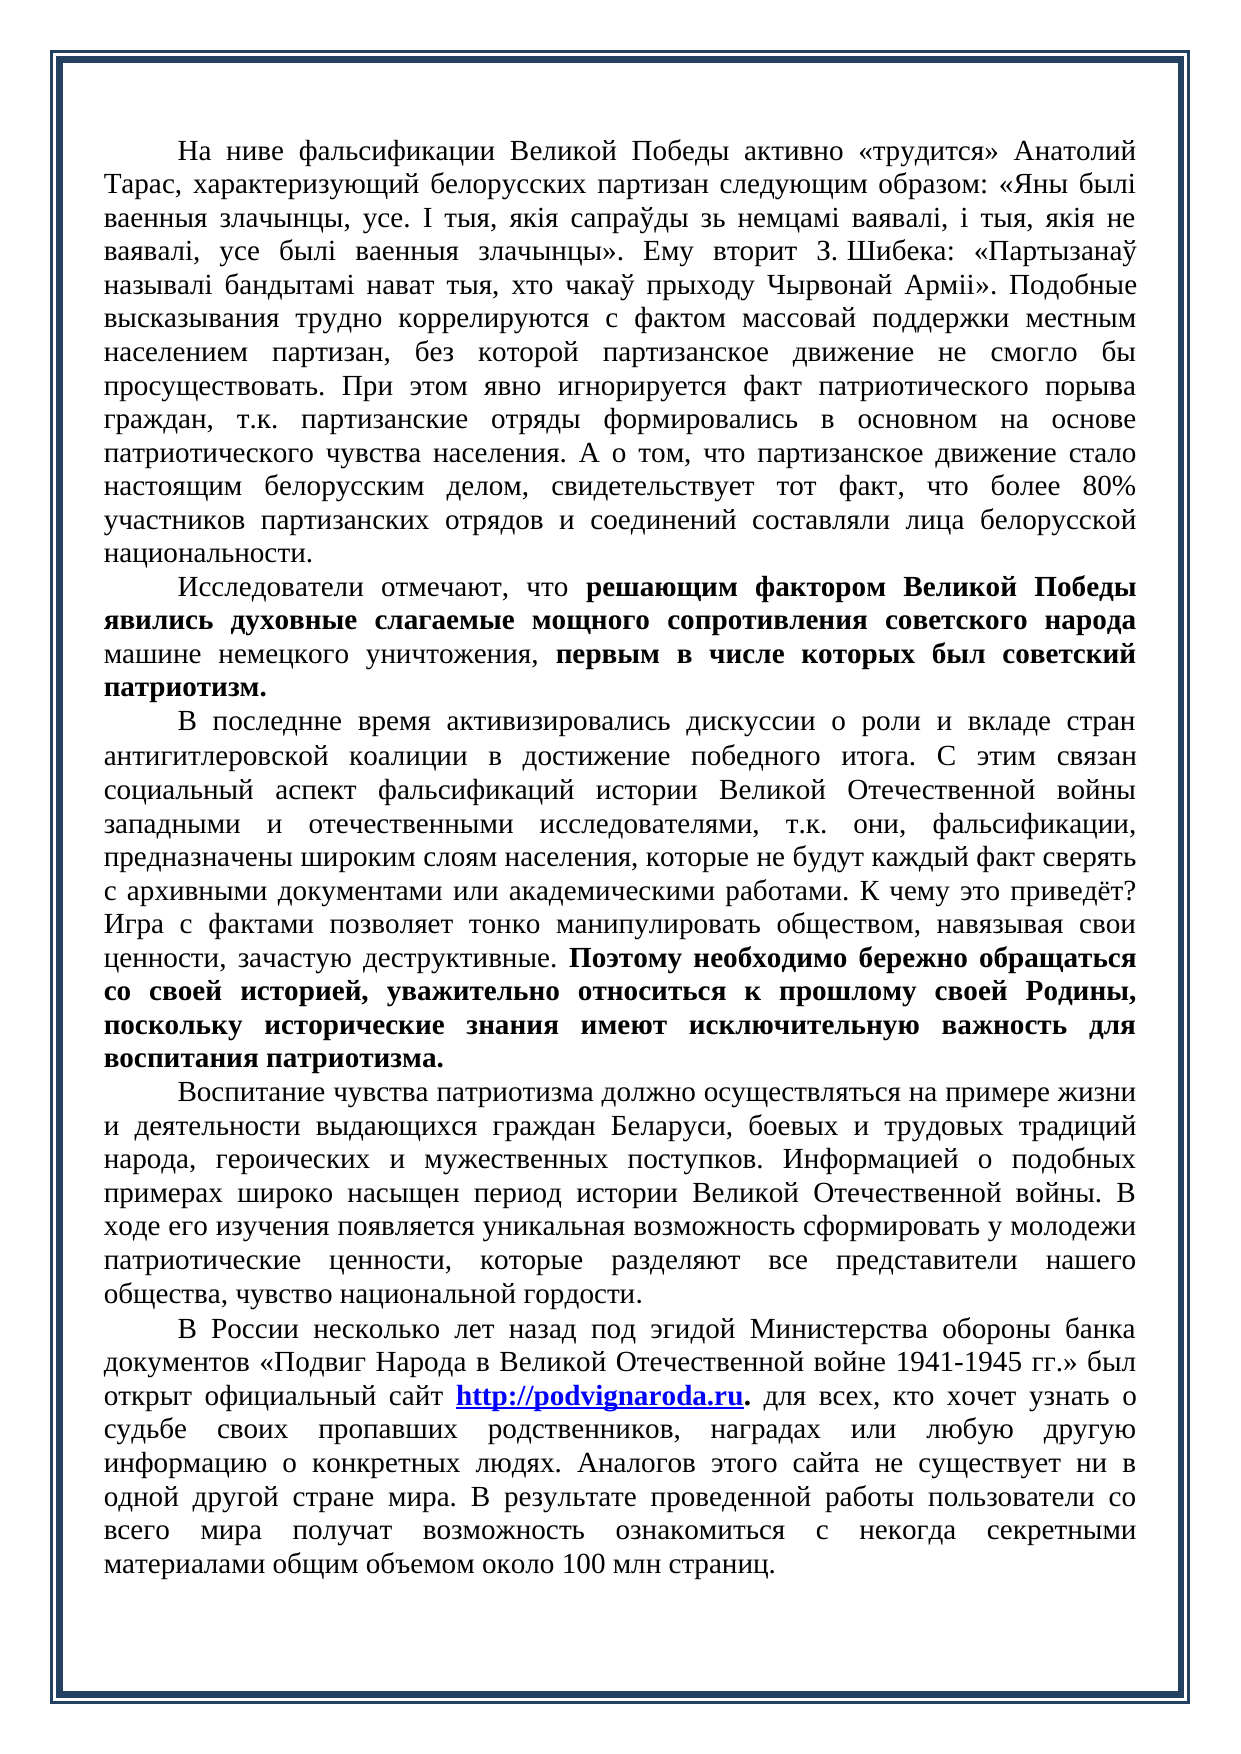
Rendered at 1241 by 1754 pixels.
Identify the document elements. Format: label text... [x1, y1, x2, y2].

text Воспитание чувства патриотизма должно осуществляться на примере жизни и деятельности выдающихся граждан Беларуси, боевых и трудовых традиций народа, героических и мужественных поступков. Информацией о подобных примерах широко насыщен период истории Великой Отечественной войны. В ходе его изучения появляется уникальная возможность сформировать у молодежи патриотические ценности, которые разделяют все представители нашего общества, чувство национальной гордости. [103, 1074, 1137, 1311]
text Исследователи отмечают, что решающим фактором Великой Победы явились духовные слагаемые мощного сопротивления советского народа машине немецкого уничтожения, первым в числе которых был советский патриотизм. [103, 569, 1137, 703]
text На ниве фальсификации Великой Победы активно «трудится» Анатолий Тарас, характеризующий белорусских партизан следующим образом: «Яны былі ваенныя злачынцы, усе. І тыя, якія сапраўды зь немцамі ваявалі, і тыя, якія не ваявалі, усе былі ваенныя злачынцы». Ему вторит З. Шибека: «Партызанаў называлі бандытамі нават тыя, хто чакаў прыходу Чырвонай Арміі». Подобные высказывания трудно коррелируются с фактом массовай поддержки местным населением партизан, без которой партизанское движение не смогло бы просуществовать. При этом явно игнорируется факт патриотического порыва граждан, т.к. партизанские отряды формировались в основном на основе патриотического чувства населения. А о том, что партизанское движение стало настоящим белорусским делом, свидетельствует тот факт, что более 80% участников партизанских отрядов и соединений составляли лица белорусской национальности. [103, 133, 1137, 569]
text В последнне время активизировались дискуссии о роли и вкладе стран антигитлеровской коалиции в достижение победного итога. С этим связан социальный аспект фальсификаций истории Великой Отечественной войны западными и отечественными исследователями, т.к. они, фальсификации, предназначены широким слоям населения, которые не будут каждый факт сверять с архивными документами или академическими работами. К чему это приведёт? Игра с фактами позволяет тонко манипулировать обществом, навязывая свои ценности, зачастую деструктивные. Поэтому необходимо бережно обращаться со своей историей, уважительно относиться к прошлому своей Родины, поскольку исторические знания имеют исключительную важность для воспитания патриотизма. [103, 703, 1137, 1074]
text В России несколько лет назад под эгидой Министерства обороны банка документов «Подвиг Народа в Великой Отечественной войне 1941-1945 гг.» был открыт официальный сайт http://podvignaroda.ru. для всех, кто хочет узнать о судьбе своих пропавших родственников, наградах или любую другую информацию о конкретных людях. Аналогов этого сайта не существует ни в одной другой стране мира. В результате проведенной работы пользователи со всего мира получат возможность ознакомиться с некогда секретными материалами общим объемом около 100 млн страниц. [103, 1311, 1137, 1579]
